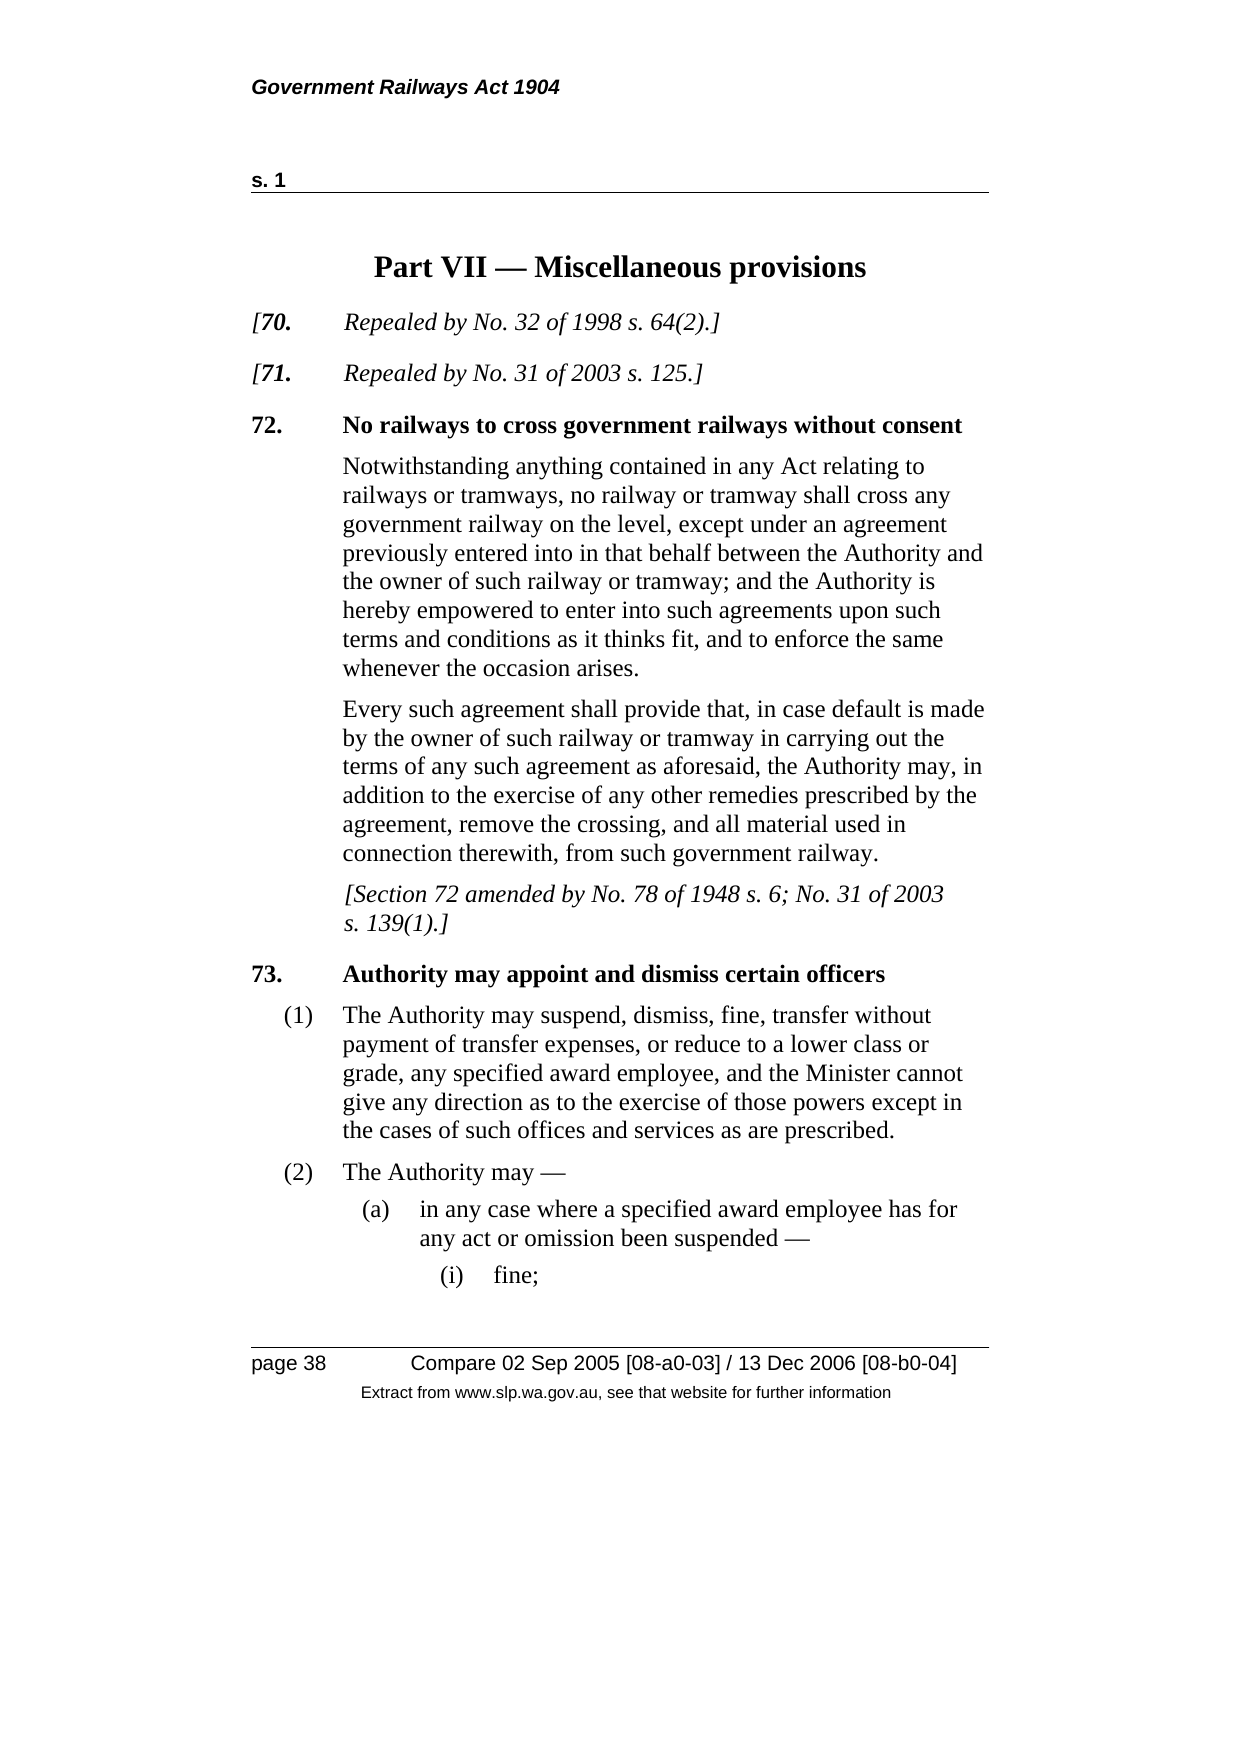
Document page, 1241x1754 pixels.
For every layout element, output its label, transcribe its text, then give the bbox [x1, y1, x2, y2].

text (a) in any case where a specified award employee has for any act or omission been suspended — [251, 1194, 989, 1251]
text [71. Repealed by No. 31 of 2003 s. 125.] [251, 358, 989, 387]
text (i) fine; [251, 1260, 989, 1288]
subtitle 73. Authority may appoint and dismiss certain officers [251, 959, 989, 988]
subtitle 72. No railways to cross government railways without consent [251, 410, 989, 439]
text [Section 72 amended by No. 78 of 1948 s. 6; No. 31 of 2003 s. 139(1).] [251, 879, 989, 936]
text (1) The Authority may suspend, dismiss, fine, transfer without payment of transfer expenses, or reduce to a lower class or grade, any specified award employee, and the Minister cannot give any direction as to the exercise of those powers except in the cases of such offices and services as are prescribed. [251, 1001, 989, 1144]
text Notwithstanding anything contained in any Act relating to railways or tramways, no railway or tramway shall cross any government railway on the level, except under an agreement previously entered into in that behalf between the Authority and the owner of such railway or tramway; and the Authority is hereby empowered to enter into such agreements upon such terms and conditions as it thinks fit, and to enforce the same whenever the occasion arises. [251, 451, 989, 681]
subtitle Part VII — Miscellaneous provisions [251, 248, 989, 284]
text [70. Repealed by No. 32 of 1998 s. 64(2).] [251, 307, 989, 336]
text Every such agreement shall provide that, in case default is made by the owner of such railway or tramway in carrying out the terms of any such agreement as aforesaid, the Authority may, in addition to the exercise of any other remedies prescribed by the agreement, remove the crossing, and all material used in connection therewith, from such government railway. [251, 694, 989, 866]
text (2) The Authority may — [251, 1157, 989, 1186]
